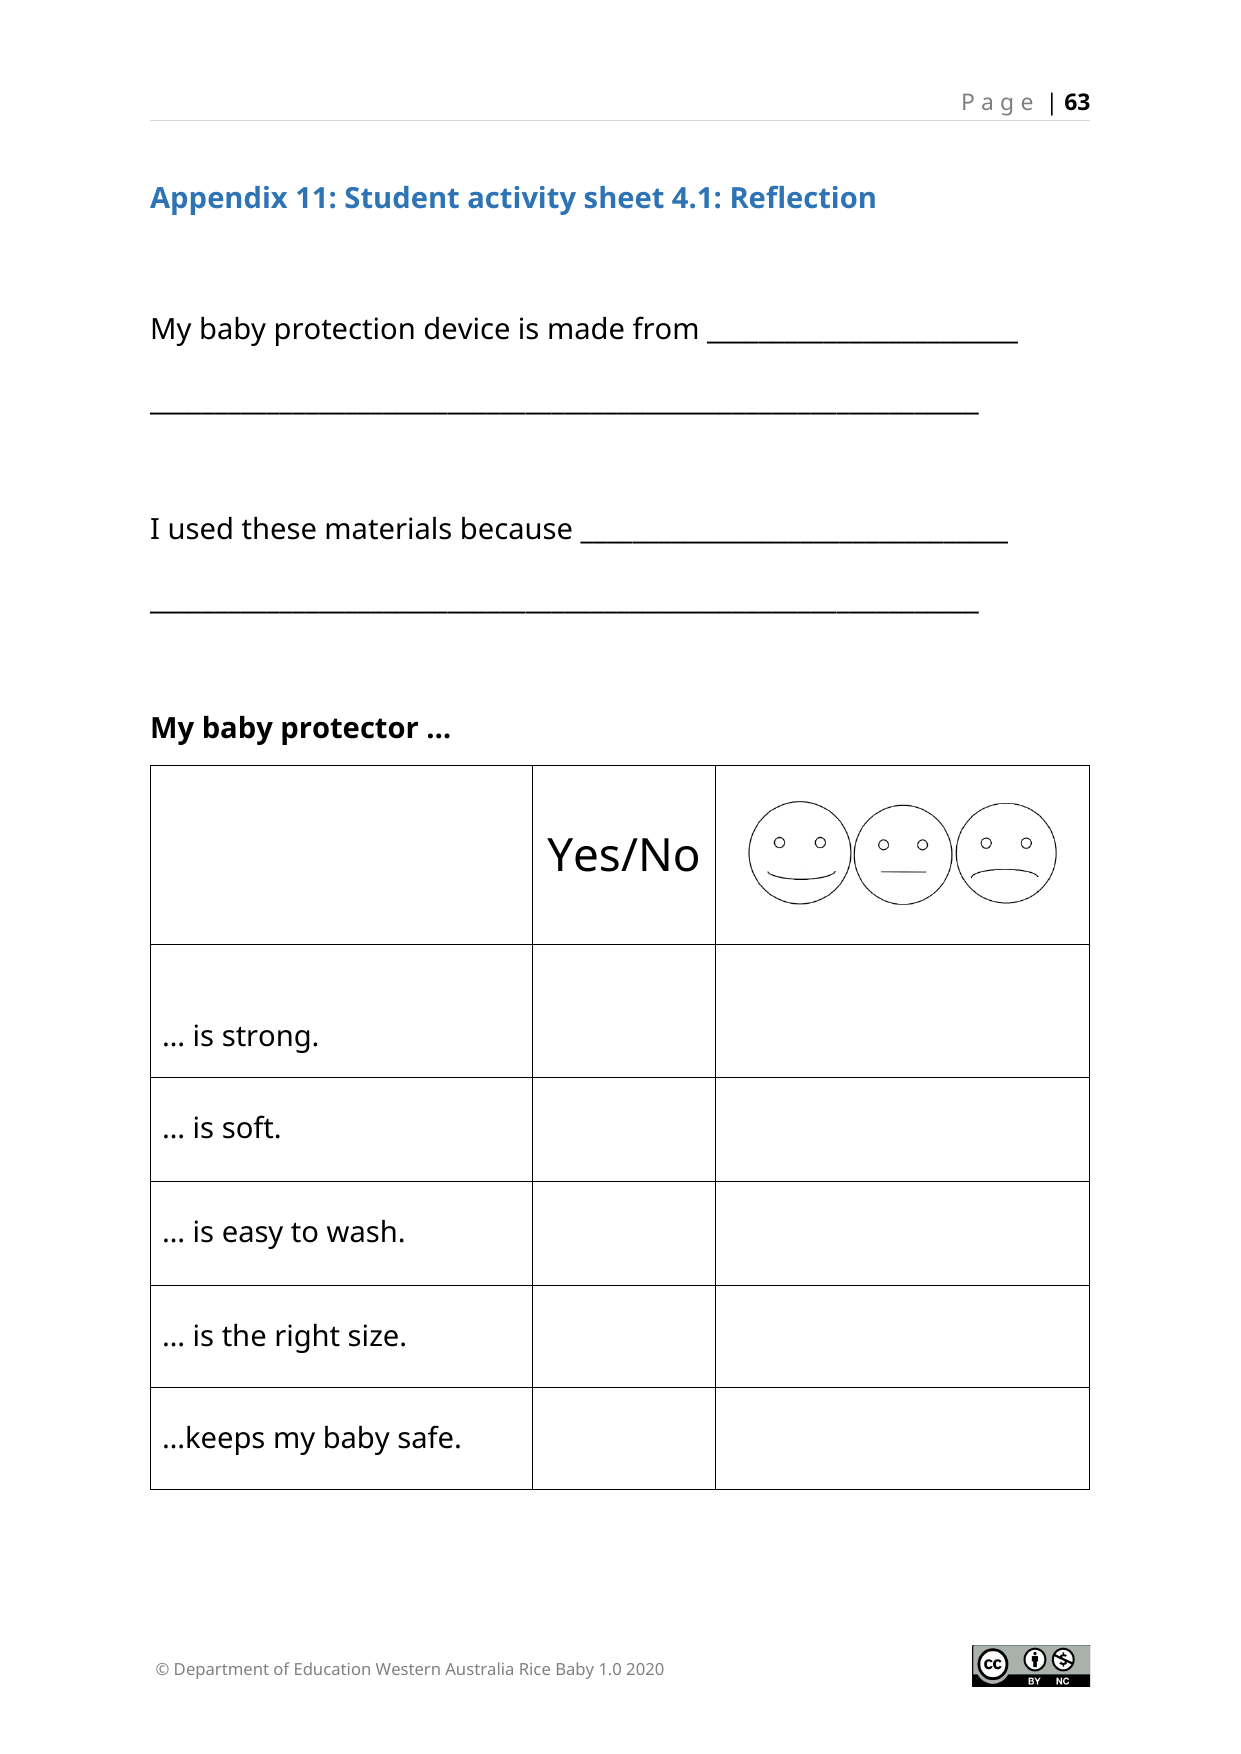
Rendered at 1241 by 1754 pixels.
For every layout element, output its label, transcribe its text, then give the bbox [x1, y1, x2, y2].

text I used these materials because _________________________________ [150, 508, 1090, 548]
table_header [716, 766, 1089, 944]
table_cell [533, 1388, 715, 1489]
text ________________________________________________________________ [150, 379, 1090, 419]
table_header Yes/No [533, 766, 715, 944]
table_header [151, 766, 532, 944]
table_cell [533, 1078, 715, 1181]
table_cell [716, 1286, 1089, 1387]
table_cell … is strong. [151, 945, 532, 1077]
table_cell [716, 1078, 1089, 1181]
table_cell [533, 945, 715, 1077]
text My baby protection device is made from ________________________ [150, 308, 1090, 348]
table_cell … is easy to wash. [151, 1182, 532, 1285]
table_cell [716, 945, 1089, 1077]
picture [746, 800, 1059, 906]
text My baby protector … [150, 707, 1090, 747]
table_cell [533, 1182, 715, 1285]
table_cell [533, 1286, 715, 1387]
picture [972, 1645, 1091, 1687]
table_cell [716, 1388, 1089, 1489]
table_cell … is the right size. [151, 1286, 532, 1387]
table_cell … is soft. [151, 1078, 532, 1181]
table_cell [716, 1182, 1089, 1285]
subtitle Appendix 11: Student activity sheet 4.1: Reflection [150, 177, 1090, 217]
table_cell …keeps my baby safe. [151, 1388, 532, 1489]
text ________________________________________________________________ [150, 578, 1090, 618]
